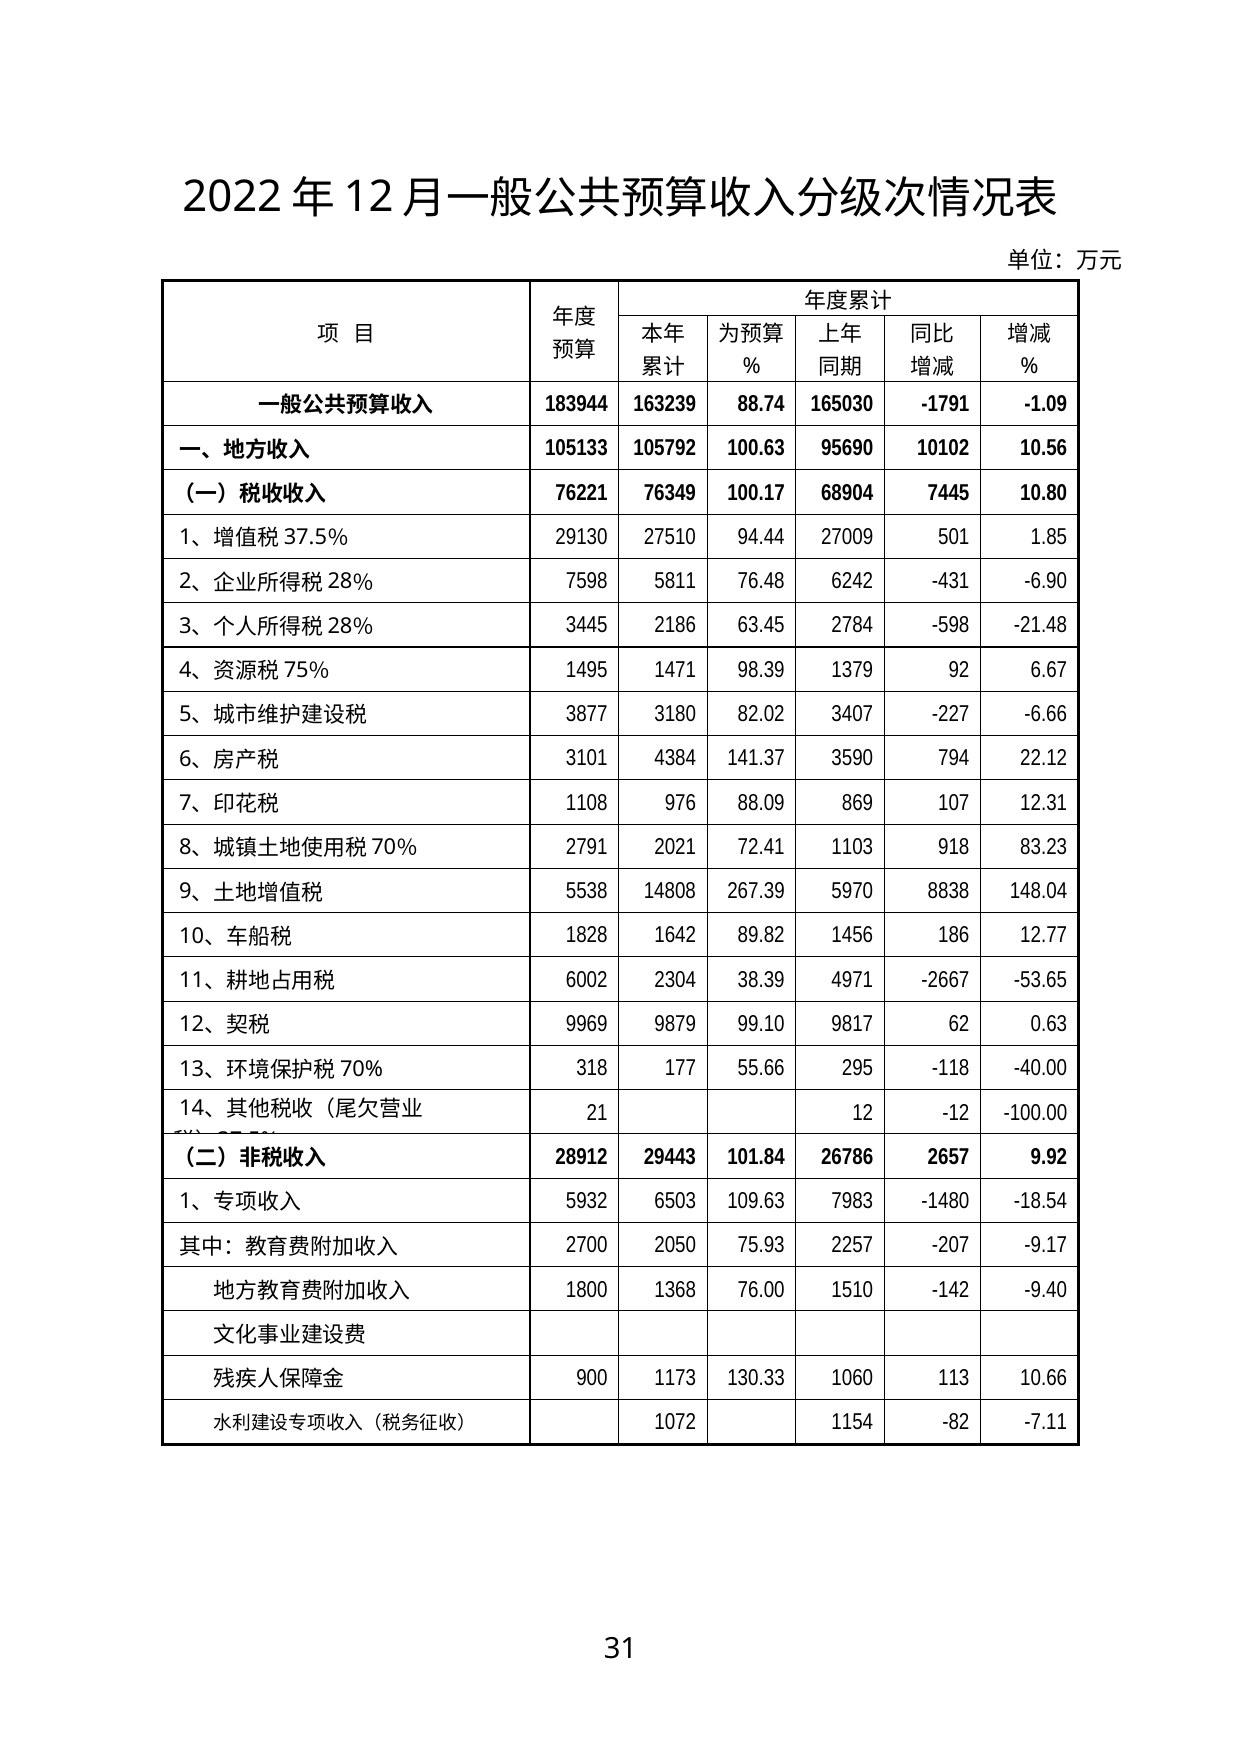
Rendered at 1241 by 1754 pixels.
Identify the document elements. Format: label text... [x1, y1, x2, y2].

table_cell 本年 累计 [619, 316, 707, 381]
table_cell -100.00 [981, 1090, 1077, 1133]
table_cell [796, 1311, 884, 1355]
table_cell 76349 [619, 470, 707, 513]
table_cell 869 [796, 780, 884, 823]
table_cell -142 [885, 1267, 980, 1310]
table_cell [531, 1311, 618, 1355]
table_cell 7445 [885, 470, 980, 513]
table_cell 13、环境保护税70% [164, 1046, 529, 1089]
table_cell 295 [796, 1046, 884, 1089]
table_cell -18.54 [981, 1179, 1077, 1222]
table_cell 5970 [796, 869, 884, 912]
table_cell 29443 [619, 1134, 707, 1178]
table_cell 83.23 [981, 825, 1077, 868]
table_cell 107 [885, 780, 980, 823]
table_cell 1456 [796, 913, 884, 956]
table_cell 99.10 [708, 1002, 795, 1045]
table_cell 上年 同期 [796, 316, 884, 381]
table_cell 1471 [619, 648, 707, 691]
table_cell -12 [885, 1090, 980, 1133]
table_cell 3、个人所得税28％ [164, 603, 529, 646]
table_cell 10、车船税 [164, 913, 529, 956]
table_cell 1072 [619, 1400, 707, 1443]
table_cell 98.39 [708, 648, 795, 691]
table_cell 7983 [796, 1179, 884, 1222]
table_cell 177 [619, 1046, 707, 1089]
table_cell 76221 [531, 470, 618, 513]
table_cell 794 [885, 736, 980, 779]
table_header 年度累计 [619, 282, 1077, 315]
table_cell [619, 1090, 707, 1133]
table_cell -431 [885, 559, 980, 602]
table_cell 6503 [619, 1179, 707, 1222]
table_cell 3590 [796, 736, 884, 779]
table_cell 8838 [885, 869, 980, 912]
table_cell -598 [885, 603, 980, 646]
table_cell 6002 [531, 957, 618, 1001]
table_cell 100.17 [708, 470, 795, 513]
text 单位：万元 [118, 227, 1122, 279]
table_cell 11、耕地占用税 [164, 957, 529, 1001]
table_cell 5、城市维护建设税 [164, 692, 529, 735]
table_cell 26786 [796, 1134, 884, 1178]
table_cell 1、增值税37.5％ [164, 515, 529, 558]
table_cell 10102 [885, 426, 980, 469]
table_cell 1103 [796, 825, 884, 868]
table_cell 2、企业所得税28％ [164, 559, 529, 602]
table_cell 101.84 [708, 1134, 795, 1178]
table_cell 27009 [796, 515, 884, 558]
table_cell 2791 [531, 825, 618, 868]
text 2022年12月一般公共预算收入分级次情况表 [118, 162, 1122, 227]
table_cell 501 [885, 515, 980, 558]
table_cell 92 [885, 648, 980, 691]
table_cell 89.82 [708, 913, 795, 956]
table_cell 183944 [531, 382, 618, 425]
table_cell 3180 [619, 692, 707, 735]
table_cell 130.33 [708, 1356, 795, 1399]
table_cell 76.00 [708, 1267, 795, 1310]
table_cell 10.66 [981, 1356, 1077, 1399]
table_cell 2257 [796, 1223, 884, 1266]
table_cell 186 [885, 913, 980, 956]
table_cell 4384 [619, 736, 707, 779]
table_cell 2186 [619, 603, 707, 646]
table_cell 2784 [796, 603, 884, 646]
table_cell 29130 [531, 515, 618, 558]
table_cell 一、地方收入 [164, 426, 529, 469]
table_cell 1800 [531, 1267, 618, 1310]
table_cell 为预算% [708, 316, 795, 381]
table_cell 一般公共预算收入 [164, 382, 529, 425]
table_cell 100.63 [708, 426, 795, 469]
table_cell -82 [885, 1400, 980, 1443]
table_cell 1173 [619, 1356, 707, 1399]
table_cell 5932 [531, 1179, 618, 1222]
table_cell 62 [885, 1002, 980, 1045]
table_cell 1、专项收入 [164, 1179, 529, 1222]
table_cell 82.02 [708, 692, 795, 735]
table_cell 6、房产税 [164, 736, 529, 779]
table_cell 55.66 [708, 1046, 795, 1089]
table_cell 318 [531, 1046, 618, 1089]
table_cell 109.63 [708, 1179, 795, 1222]
table_cell 27510 [619, 515, 707, 558]
table_cell 2700 [531, 1223, 618, 1266]
table_cell 12.31 [981, 780, 1077, 823]
table_cell 163239 [619, 382, 707, 425]
table_cell 148.04 [981, 869, 1077, 912]
table_cell 10.80 [981, 470, 1077, 513]
table_cell -6.90 [981, 559, 1077, 602]
table_cell （一）税收收入 [164, 470, 529, 513]
table_cell 残疾人保障金 [164, 1356, 529, 1399]
table_cell 113 [885, 1356, 980, 1399]
table_cell 2050 [619, 1223, 707, 1266]
table_cell 水利建设专项收入（税务征收） [164, 1400, 529, 1443]
table_cell 1060 [796, 1356, 884, 1399]
table_cell 6242 [796, 559, 884, 602]
table_cell -21.48 [981, 603, 1077, 646]
table_cell 95690 [796, 426, 884, 469]
table_cell 3101 [531, 736, 618, 779]
table_cell 68904 [796, 470, 884, 513]
table_cell 增减 % [981, 316, 1077, 381]
table_cell （二）非税收入 [164, 1134, 529, 1178]
table_cell -118 [885, 1046, 980, 1089]
table_cell 141.37 [708, 736, 795, 779]
table_cell -6.66 [981, 692, 1077, 735]
table_header 年度 预算 [531, 282, 618, 381]
table_cell 8、城镇土地使用税70％ [164, 825, 529, 868]
table_cell -40.00 [981, 1046, 1077, 1089]
table_cell [708, 1400, 795, 1443]
table_cell 2021 [619, 825, 707, 868]
table_cell 267.39 [708, 869, 795, 912]
table_cell 文化事业建设费 [164, 1311, 529, 1355]
table_cell 14、其他税收（尾欠营业税）37.5% [164, 1090, 529, 1133]
table_cell -1480 [885, 1179, 980, 1222]
table_cell -7.11 [981, 1400, 1077, 1443]
table_cell 同比 增减 [885, 316, 980, 381]
table_cell 地方教育费附加收入 [164, 1267, 529, 1310]
table_cell [708, 1090, 795, 1133]
table_cell [708, 1311, 795, 1355]
table_cell 12 [796, 1090, 884, 1133]
table_cell 12、契税 [164, 1002, 529, 1045]
table_cell 9817 [796, 1002, 884, 1045]
table_cell 1510 [796, 1267, 884, 1310]
table_cell -1.09 [981, 382, 1077, 425]
table_cell -9.40 [981, 1267, 1077, 1310]
table_cell [619, 1311, 707, 1355]
table_cell 900 [531, 1356, 618, 1399]
table_cell 2657 [885, 1134, 980, 1178]
table_cell 0.63 [981, 1002, 1077, 1045]
table_cell 1379 [796, 648, 884, 691]
table_cell -9.17 [981, 1223, 1077, 1266]
table_cell 9879 [619, 1002, 707, 1045]
table_cell 3877 [531, 692, 618, 735]
table_cell 5538 [531, 869, 618, 912]
table_cell 165030 [796, 382, 884, 425]
table_cell 38.39 [708, 957, 795, 1001]
table_cell 76.48 [708, 559, 795, 602]
table_cell -227 [885, 692, 980, 735]
table_cell 6.67 [981, 648, 1077, 691]
table_cell 12.77 [981, 913, 1077, 956]
table_cell [531, 1400, 618, 1443]
table_cell 9、土地增值税 [164, 869, 529, 912]
table_cell 9.92 [981, 1134, 1077, 1178]
table_cell 7、印花税 [164, 780, 529, 823]
table_cell 1154 [796, 1400, 884, 1443]
table_cell 1.85 [981, 515, 1077, 558]
table_cell 9969 [531, 1002, 618, 1045]
table_cell [981, 1311, 1077, 1355]
table_cell 976 [619, 780, 707, 823]
table_cell -2667 [885, 957, 980, 1001]
table_cell 14808 [619, 869, 707, 912]
table_cell 63.45 [708, 603, 795, 646]
table_cell 1642 [619, 913, 707, 956]
table_cell 1108 [531, 780, 618, 823]
table_cell 22.12 [981, 736, 1077, 779]
table_cell 其中：教育费附加收入 [164, 1223, 529, 1266]
table_cell [885, 1311, 980, 1355]
table_cell 3407 [796, 692, 884, 735]
table_cell 4、资源税75％ [164, 648, 529, 691]
table_cell 21 [531, 1090, 618, 1133]
table_cell 75.93 [708, 1223, 795, 1266]
table_cell -207 [885, 1223, 980, 1266]
table_cell 5811 [619, 559, 707, 602]
table_cell 94.44 [708, 515, 795, 558]
table_cell 28912 [531, 1134, 618, 1178]
table_cell 3445 [531, 603, 618, 646]
table_cell 2304 [619, 957, 707, 1001]
table_cell 918 [885, 825, 980, 868]
table_cell 1495 [531, 648, 618, 691]
table_cell 1828 [531, 913, 618, 956]
table_cell 105792 [619, 426, 707, 469]
table_cell 72.41 [708, 825, 795, 868]
table_cell 105133 [531, 426, 618, 469]
table_cell -53.65 [981, 957, 1077, 1001]
table_cell 7598 [531, 559, 618, 602]
table_cell 4971 [796, 957, 884, 1001]
table_cell 10.56 [981, 426, 1077, 469]
table_cell -1791 [885, 382, 980, 425]
table_cell 1368 [619, 1267, 707, 1310]
table_cell 88.74 [708, 382, 795, 425]
table_cell 88.09 [708, 780, 795, 823]
table_header 项 目 [164, 282, 529, 381]
